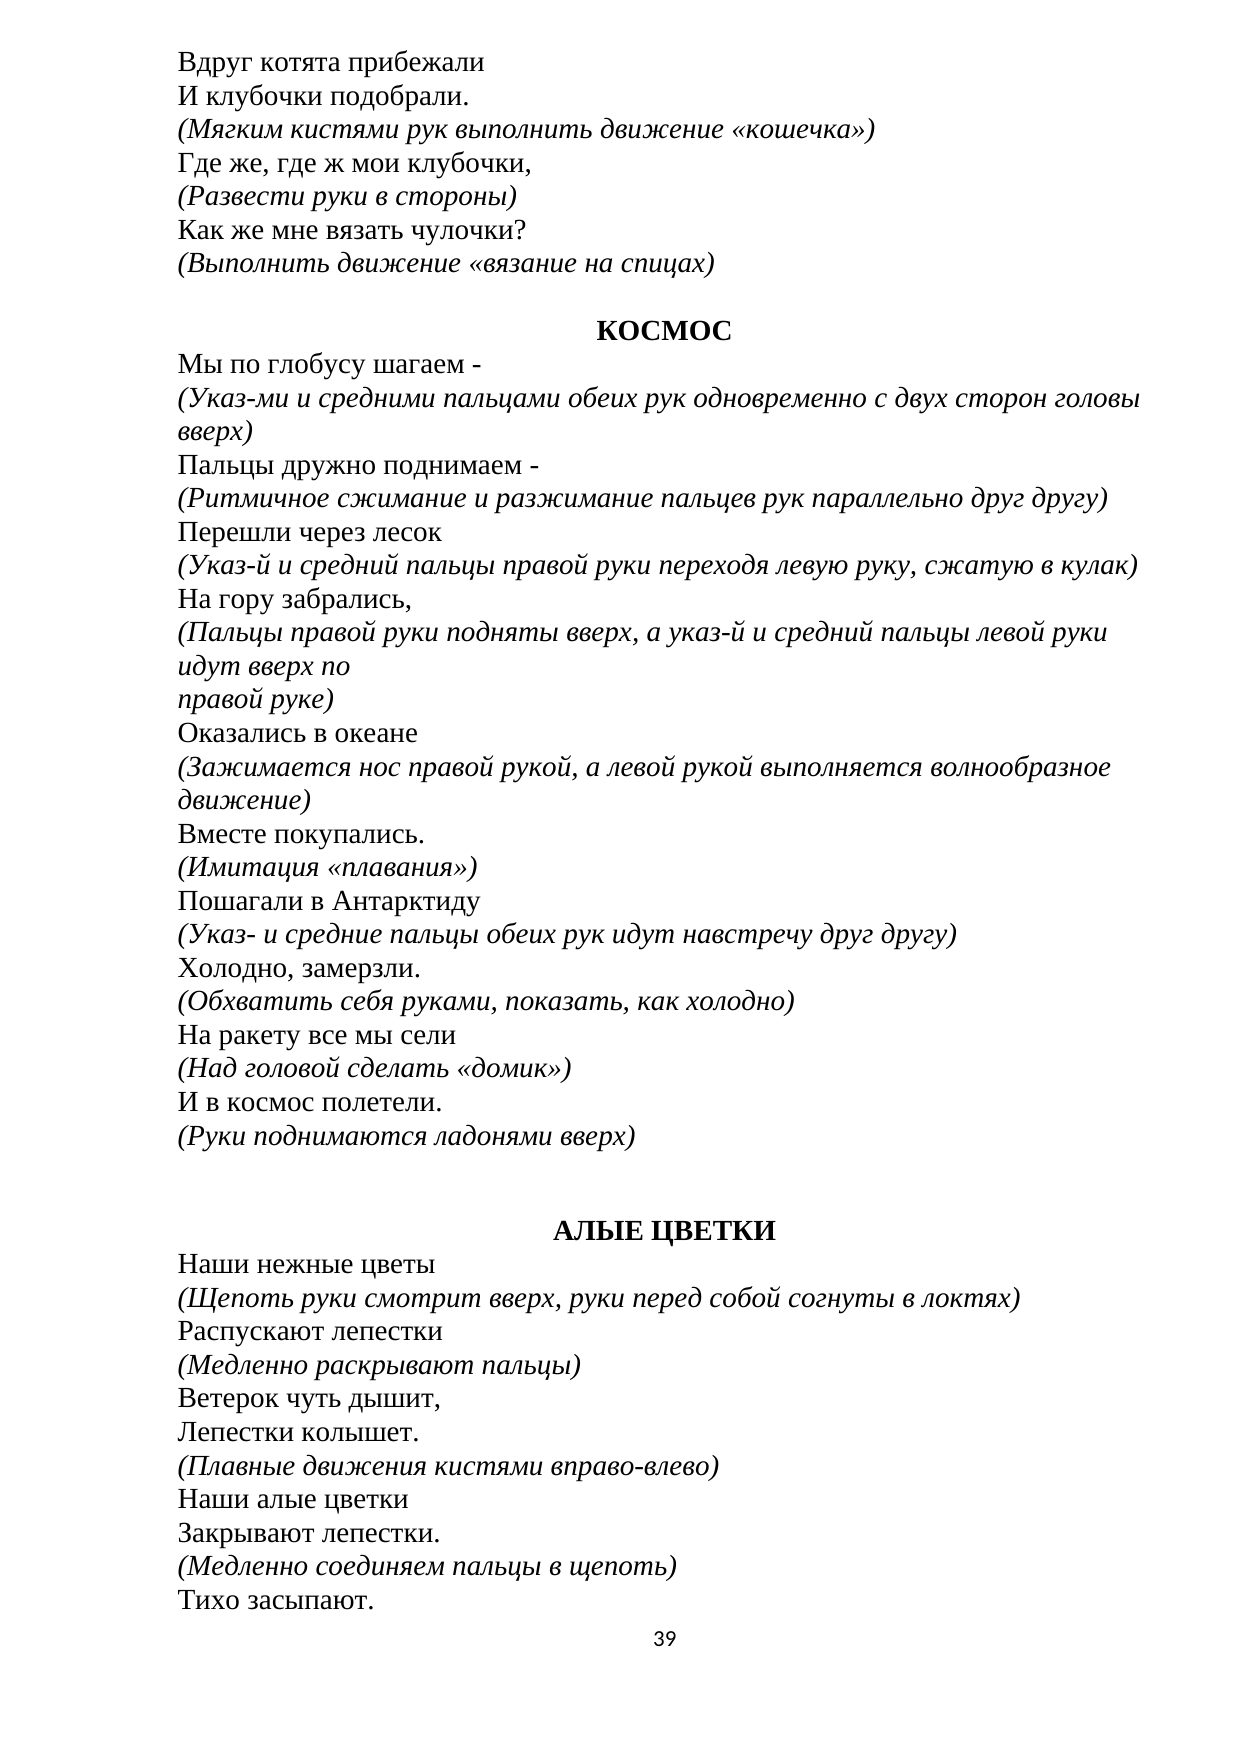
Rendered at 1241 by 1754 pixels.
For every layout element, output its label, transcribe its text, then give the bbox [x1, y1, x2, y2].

text (Имитация «плавания») [177, 849, 1152, 883]
text Перешли через лесок [177, 514, 1152, 547]
text И клубочки подобрали. [177, 78, 1152, 111]
text (Плавные движения кистями вправо-влево) [177, 1448, 1152, 1481]
text Пошагали в Антарктиду [177, 883, 1152, 916]
text (Пальцы правой руки подняты вверх, а указ-й и средний пальцы левой руки идут вверх по [177, 614, 1152, 682]
text Холодно, замерзли. [177, 950, 1152, 983]
text Закрывают лепестки. [177, 1515, 1152, 1548]
text Вдруг котята прибежали [177, 44, 1152, 78]
text Ветерок чуть дышит, [177, 1381, 1152, 1414]
text (Обхватить себя руками, показать, как холодно) [177, 983, 1152, 1017]
text Наши нежные цветы [177, 1246, 1152, 1280]
text Как же мне вязать чулочки? [177, 212, 1152, 246]
text АЛЫЕ ЦВЕТКИ [177, 1213, 1152, 1246]
text Тихо засыпают. [177, 1582, 1152, 1615]
text (Щепоть руки смотрит вверх, руки перед собой согнуты в локтях) [177, 1280, 1152, 1313]
text КОСМОС [177, 313, 1152, 346]
text Пальцы дружно поднимаем - [177, 447, 1152, 480]
text (Выполнить движение «вязание на спицах) [177, 246, 1152, 279]
text И в космос полетели. [177, 1084, 1152, 1118]
text (Медленно соединяем пальцы в щепоть) [177, 1548, 1152, 1582]
text На гору забрались, [177, 581, 1152, 614]
text (Мягким кистями рук выполнить движение «кошечка») [177, 111, 1152, 145]
text (Руки поднимаются ладонями вверх) [177, 1118, 1152, 1151]
text (Указ- и средние пальцы обеих рук идут навстречу друг другу) [177, 916, 1152, 950]
text правой руке) [177, 682, 1152, 715]
text Оказались в океане [177, 715, 1152, 749]
text Мы по глобусу шагаем - [177, 346, 1152, 380]
text На ракету все мы сели [177, 1017, 1152, 1051]
text (Над головой сделать «домик») [177, 1051, 1152, 1084]
text Вместе покупались. [177, 816, 1152, 849]
text Наши алые цветки [177, 1481, 1152, 1515]
text (Указ-ми и средними пальцами обеих рук одновременно с двух сторон головы вверх) [177, 380, 1152, 447]
text (Зажимается нос правой рукой, а левой рукой выполняется волнообразное движение) [177, 749, 1152, 816]
text Лепестки колышет. [177, 1414, 1152, 1448]
text (Развести руки в стороны) [177, 178, 1152, 212]
text (Медленно раскрывают пальцы) [177, 1347, 1152, 1381]
text Где же, где ж мои клубочки, [177, 145, 1152, 178]
text Распускают лепестки [177, 1313, 1152, 1347]
text (Ритмичное сжимание и разжимание пальцев рук параллельно друг другу) [177, 480, 1152, 514]
text (Указ-й и средний пальцы правой руки переходя левую руку, сжатую в кулак) [177, 547, 1152, 581]
